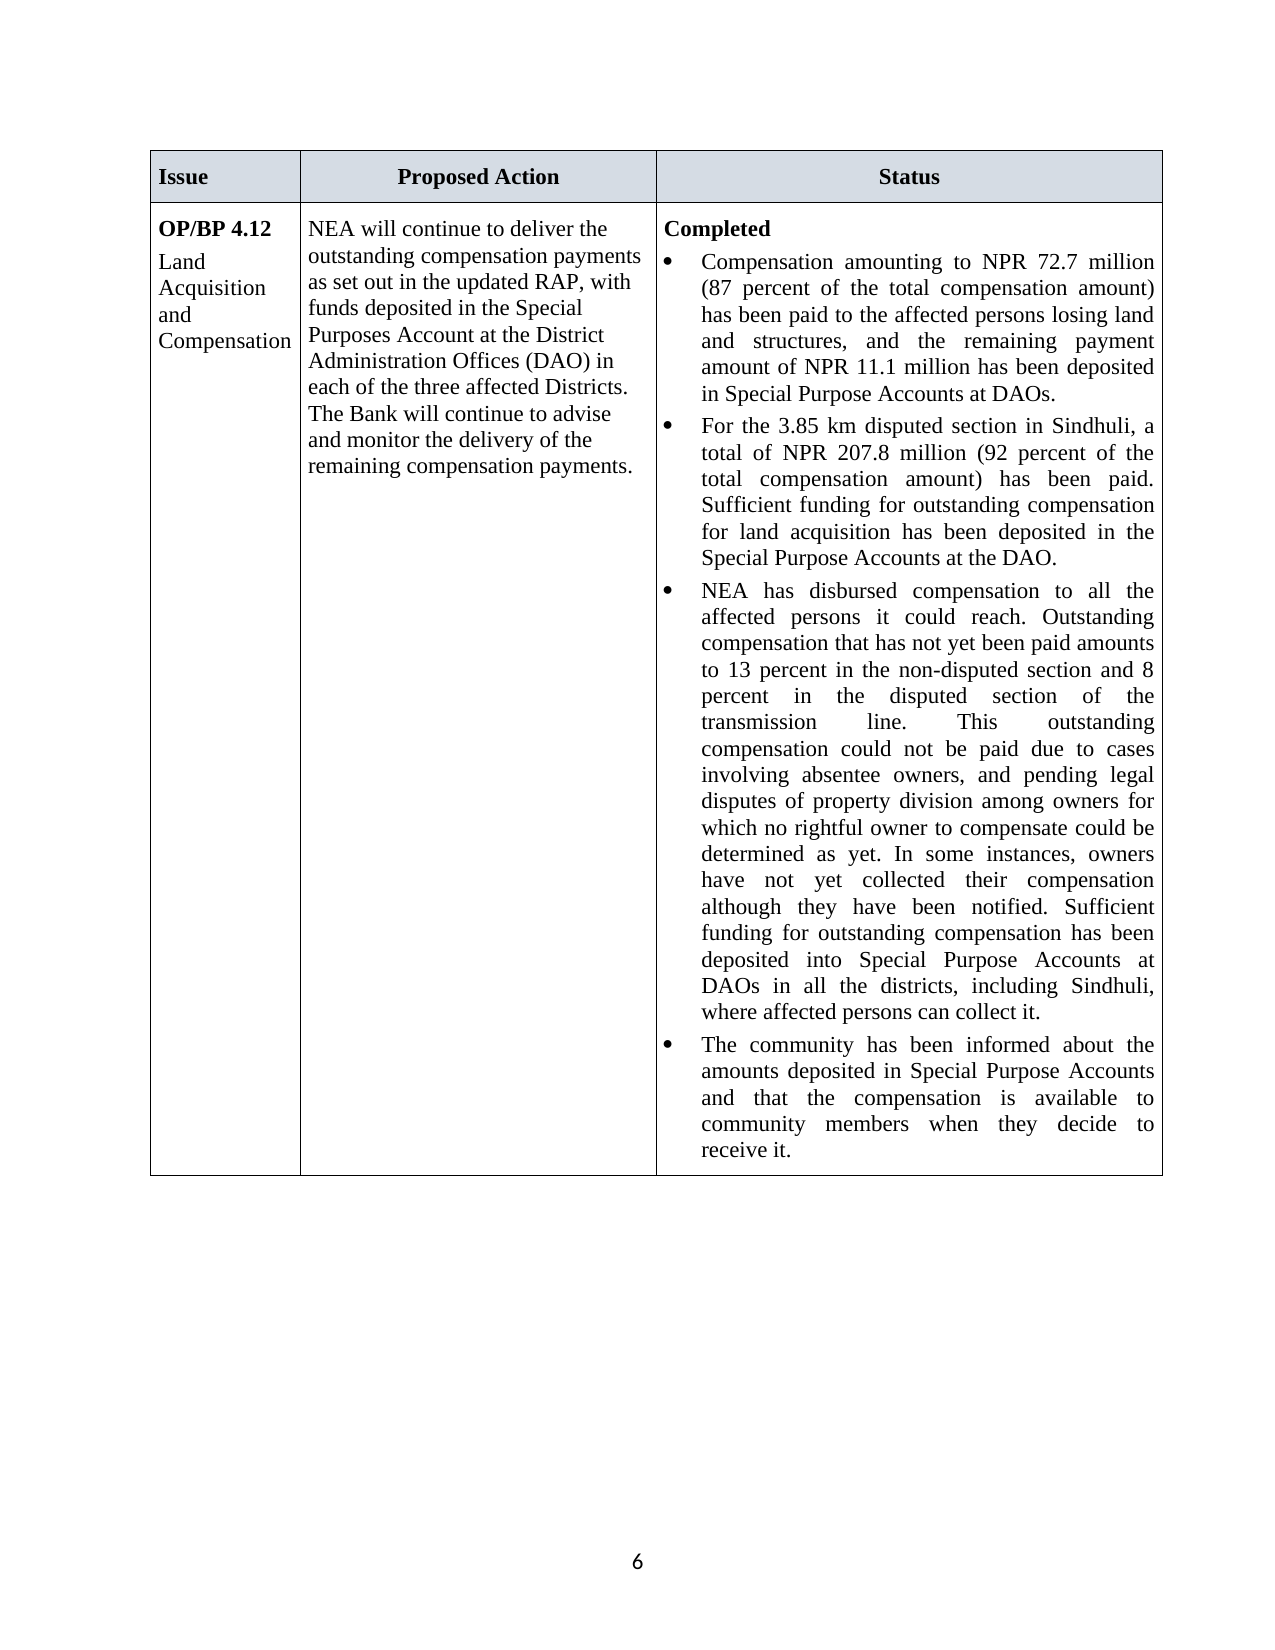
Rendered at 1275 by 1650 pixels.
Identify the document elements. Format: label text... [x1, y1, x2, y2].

table_cell NEA will continue to deliver the outstanding compensation payments as set out in the updated RAP, with funds deposited in the Special Purposes Account at the District Administration Offices (DAO) in each of the three affected Districts. The Bank will continue to advise and monitor the delivery of the remaining compensation payments. [301, 203, 656, 1175]
table_cell Completed Compensation amounting to NPR 72.7 million (87 percent of the total compensation amount) has been paid to the affected persons losing land and structures, and the remaining payment amount of NPR 11.1 million has been deposited in Special Purpose Accounts at DAOs. For the 3.85 km disputed section in Sindhuli, a total of NPR 207.8 million (92 percent of the total compensation amount) has been paid. Sufficient funding for outstanding compensation for land acquisition has been deposited in the Special Purpose Accounts at the DAO. NEA has disbursed compensation to all the affected persons it could reach. Outstanding compensation that has not yet been paid amounts to 13 percent in the non-disputed section and 8 percent in the disputed section of the transmission line. This outstanding compensation could not be paid due to cases involving absentee owners, and pending legal disputes of property division among owners for which no rightful owner to compensate could be determined as yet. In some instances, owners have not yet collected their compensation although they have been notified. Sufficient funding for outstanding compensation has been deposited into Special Purpose Accounts at DAOs in all the districts, including Sindhuli, where affected persons can collect it. The community has been informed about the amounts deposited in Special Purpose Accounts and that the compensation is available to community members when they decide to receive it. [657, 203, 1162, 1175]
table_header Status [657, 151, 1162, 202]
table_cell OP/BP 4.12 Land Acquisition and Compensation [151, 203, 300, 1175]
table_header Issue [151, 151, 300, 202]
table_header Proposed Action [301, 151, 656, 202]
